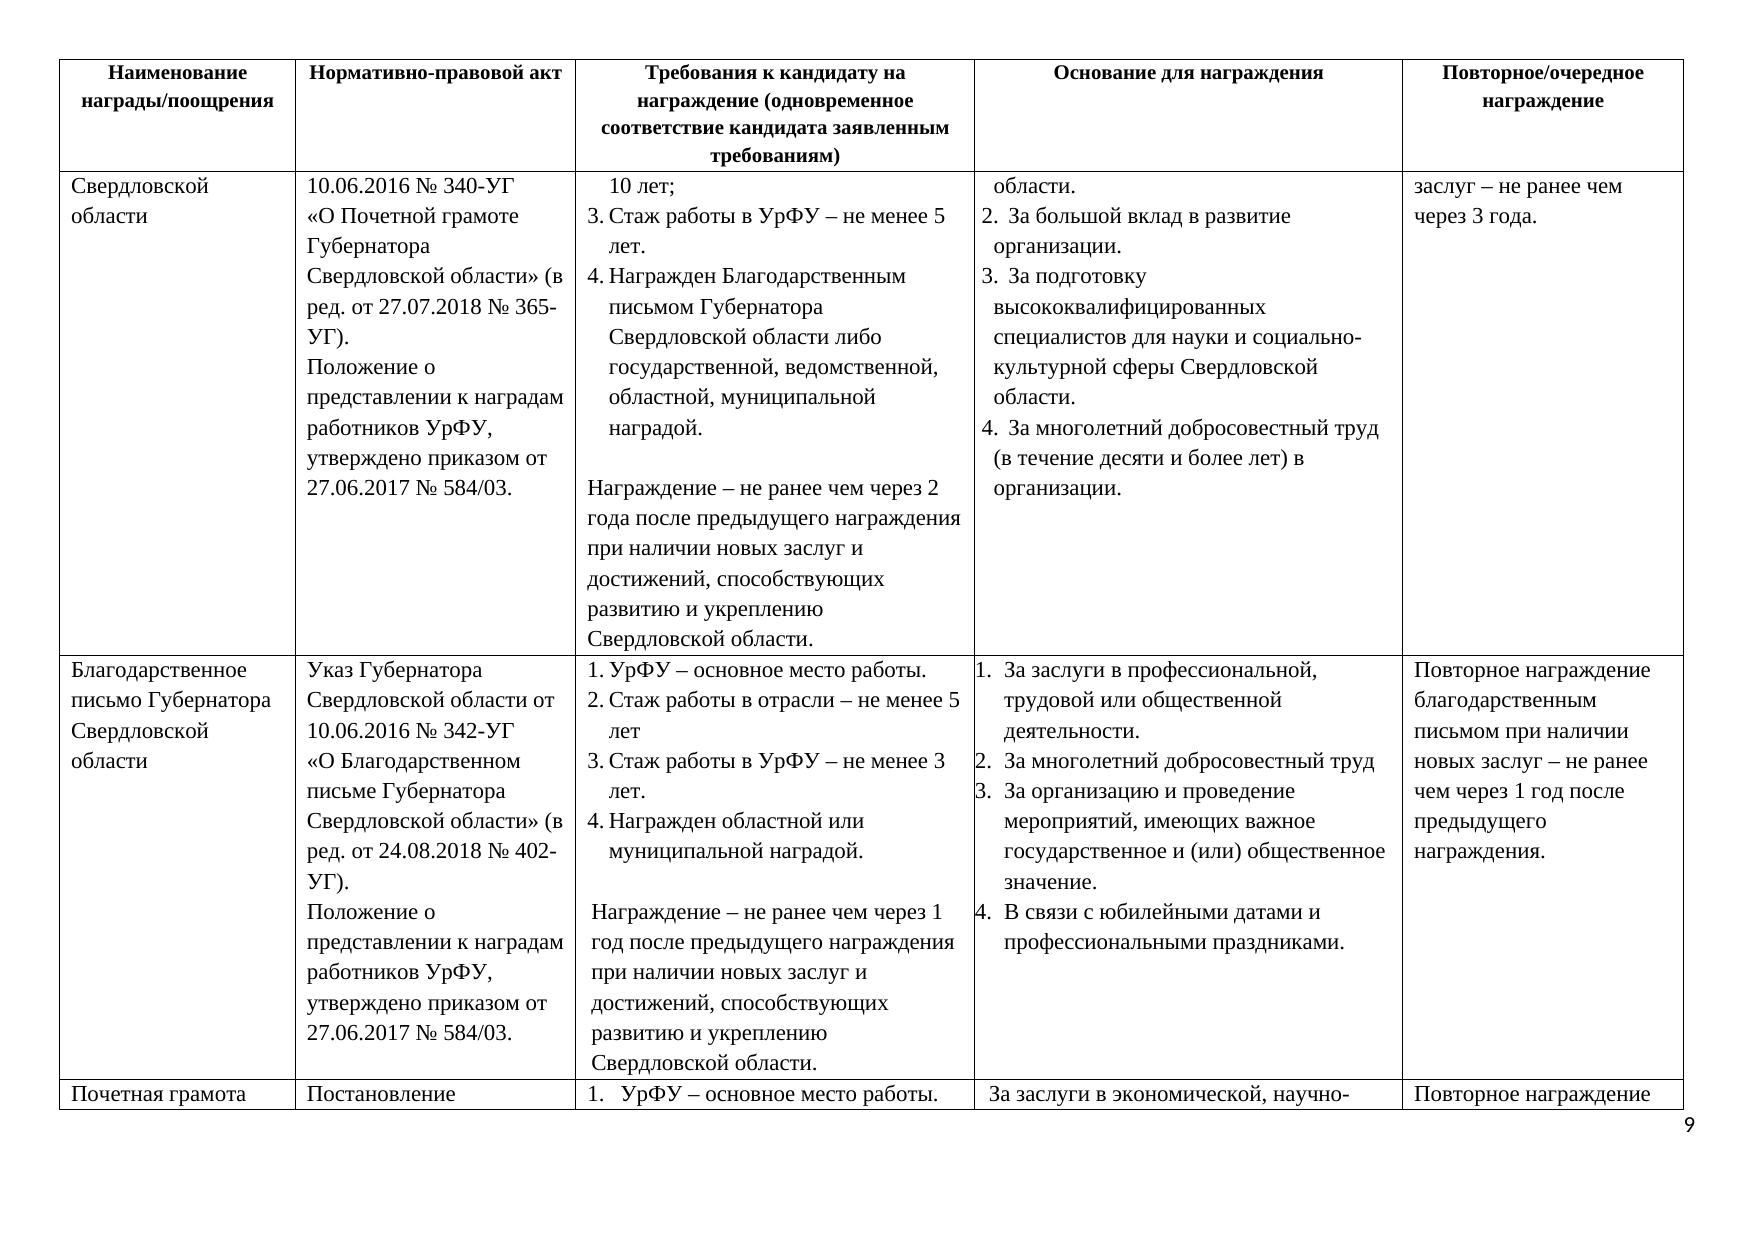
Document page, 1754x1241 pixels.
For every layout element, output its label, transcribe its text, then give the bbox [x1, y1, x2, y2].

table_header Требования к кандидату на награждение (одновременное соответствие кандидата заявленным требованиям) [576, 60, 974, 171]
table_cell Благодарственное письмо Губернатора Свердловской области [60, 656, 295, 1079]
table_header Повторное/очередное награждение [1403, 60, 1683, 171]
table_cell Почетная грамота Губернатора Свердловской области [60, 172, 295, 655]
table_cell Почетная грамота Законодательного Собрания Свердловской области [60, 1080, 295, 1109]
table_cell Повторное награждение благодарственным письмом при наличии новых заслуг – не ранее чем через 1 год после предыдущего награждения. [1403, 656, 1683, 1079]
table_header Нормативно-правовой акт [296, 60, 575, 171]
table_header Наименование награды/поощрения [60, 60, 295, 171]
table_cell Повторное награждение Почетной грамотой может производиться при наличии новых заслуг не ранее чем через 5 лет. [1403, 1080, 1683, 1109]
table_cell За заслуги в профессиональной, трудовой или общественной деятельности. За многолетний добросовестный труд За организацию и проведение мероприятий, имеющих важное государственное и (или) общественное значение. В связи с юбилейными датами и профессиональными праздниками. [975, 656, 1402, 1079]
table_cell Повторное награждение при наличии новых заслуг – не ранее чем через 3 года. [1403, 172, 1683, 655]
table_cell Указ Губернатора Свердловской области от 10.06.2016 № 342-УГ «О Благодарственном письме Губернатора Свердловской области» (в ред. от 24.08.2018 № 402-УГ). Положение о представлении к наградам работников УрФУ, утверждено приказом от 27.06.2017 № 584/03. [296, 656, 575, 1079]
table_cell УрФУ – основное место работы. Стаж работы в отрасли – не менее 5 лет Стаж работы в УрФУ – не менее 3 лет. Награжден областной или муниципальной наградой. Награждение – не ранее чем через 1 год после предыдущего награждения при наличии новых заслуг и достижений, способствующих развитию и укреплению Свердловской области. [576, 656, 974, 1079]
table_header Основание для награждения [975, 60, 1402, 171]
